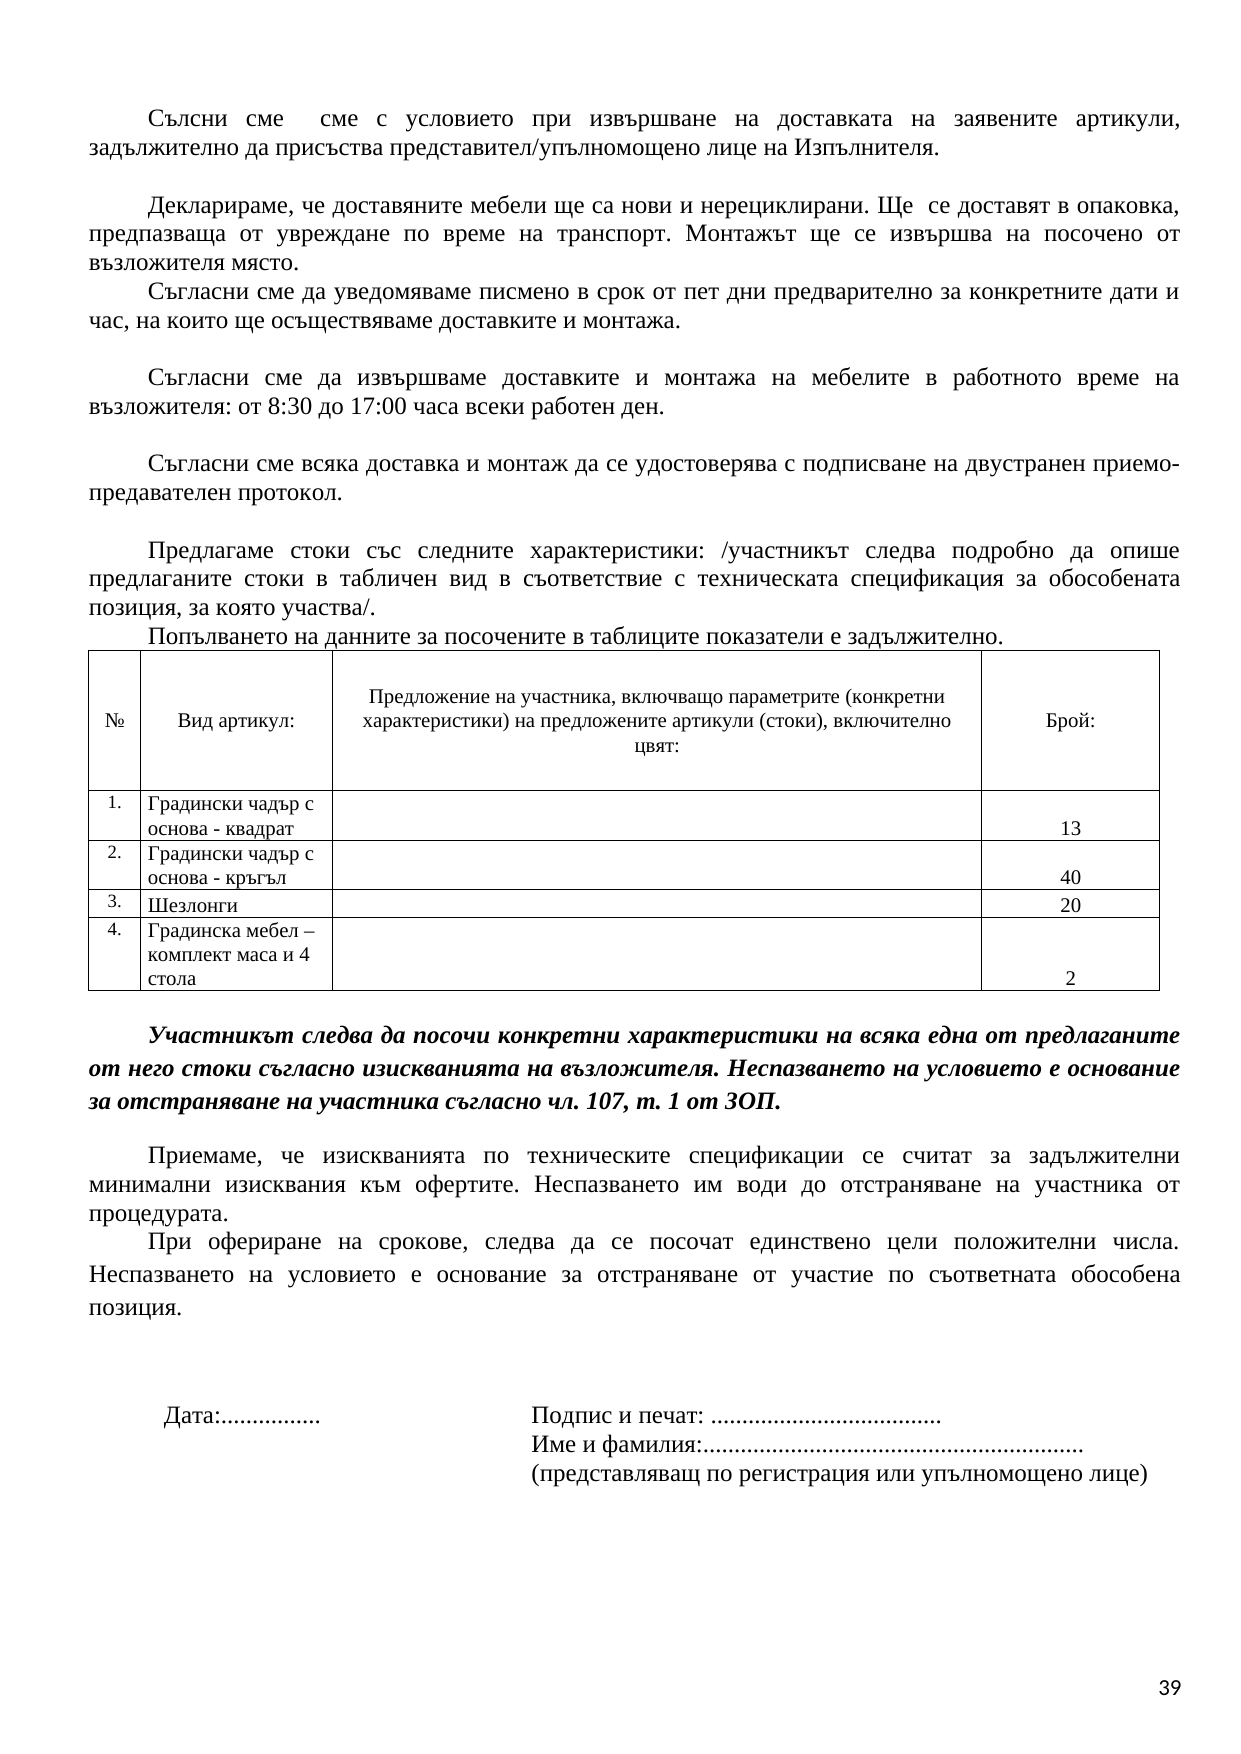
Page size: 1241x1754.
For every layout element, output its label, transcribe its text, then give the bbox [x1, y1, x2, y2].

table_cell Шезлонги [141, 890, 332, 917]
table_cell 2 [982, 918, 1159, 990]
table_cell [333, 841, 981, 889]
text (представляващ по регистрация или упълномощено лице) [456, 1458, 1181, 1486]
table_cell Градински чадър с основа - квадрат [141, 791, 332, 839]
table_cell Градински чадър с основа - кръгъл [141, 841, 332, 889]
table_cell [333, 918, 981, 990]
text Съгласни сме всяка доставка и монтаж да се удостоверява с подписване на двустранен приемо-предавателен протокол. [89, 448, 1181, 506]
table_header Вид артикул: [141, 651, 332, 790]
table_cell 40 [982, 841, 1159, 889]
table_cell [333, 890, 981, 917]
table_header № [89, 651, 140, 790]
text Приемаме, че изискванията по техническите спецификации се считат за задължителни минимални изисквания към офертите. Неспазването им води до отстраняване на участника от процедурата. [89, 1140, 1181, 1226]
text Сълсни сме сме с условието при извършване на доставката на заявените артикули, задължително да присъства представител/упълномощено лице на Изпълнителя. [89, 103, 1181, 161]
text Дата:................ Подпис и печат: ..................................... [89, 1400, 1181, 1429]
text При офериране на срокове, следва да се посочат единствено цели положителни числа. Неспазването на условието е основание за отстраняване от участие по съответната обособена позиция. [89, 1226, 1181, 1321]
table_cell 1. [89, 791, 140, 839]
table_cell Градинска мебел –комплект маса и 4 стола [141, 918, 332, 990]
text Попълването на данните за посочените в таблиците показатели е задължително. [89, 621, 1181, 650]
table_cell 13 [982, 791, 1159, 839]
text Участникът следва да посочи конкретни характеристики на всяка една от предлаганите от него стоки съгласно изискванията на възложителя. Неспазването на условието е основание за отстраняване на участника съгласно чл. 107, т. 1 от ЗОП. [89, 1020, 1181, 1115]
text Декларираме, че доставяните мебели ще са нови и нерециклирани. Ще се доставят в опаковка, предпазваща от увреждане по време на транспорт. Монтажът ще се извършва на посочено от възложителя място. [89, 190, 1181, 276]
text Съгласни сме да извършваме доставките и монтажа на мебелите в работното време на възложителя: от 8:30 до 17:00 часа всеки работен ден. [89, 362, 1181, 420]
table_cell 20 [982, 890, 1159, 917]
table_header Брой: [982, 651, 1159, 790]
table_cell 4. [89, 918, 140, 990]
table_cell 2. [89, 841, 140, 889]
table_cell 3. [89, 890, 140, 917]
text Предлагаме стоки със следните характеристики: /участникът следва подробно да опише предлаганите стоки в табличен вид в съответствие с техническата спецификация за обособената позиция, за която участва/. [89, 535, 1181, 621]
table_cell [333, 791, 981, 839]
table_header Предложение на участника, включващо параметрите (конкретни характеристики) на предложените артикули (стоки), включително цвят: [333, 651, 981, 790]
text Съгласни сме да уведомяваме писмено в срок от пет дни предварително за конкретните дати и час, на които ще осъществяваме доставките и монтажа. [89, 276, 1181, 333]
text Име и фамилия:............................................................. [89, 1429, 1181, 1458]
